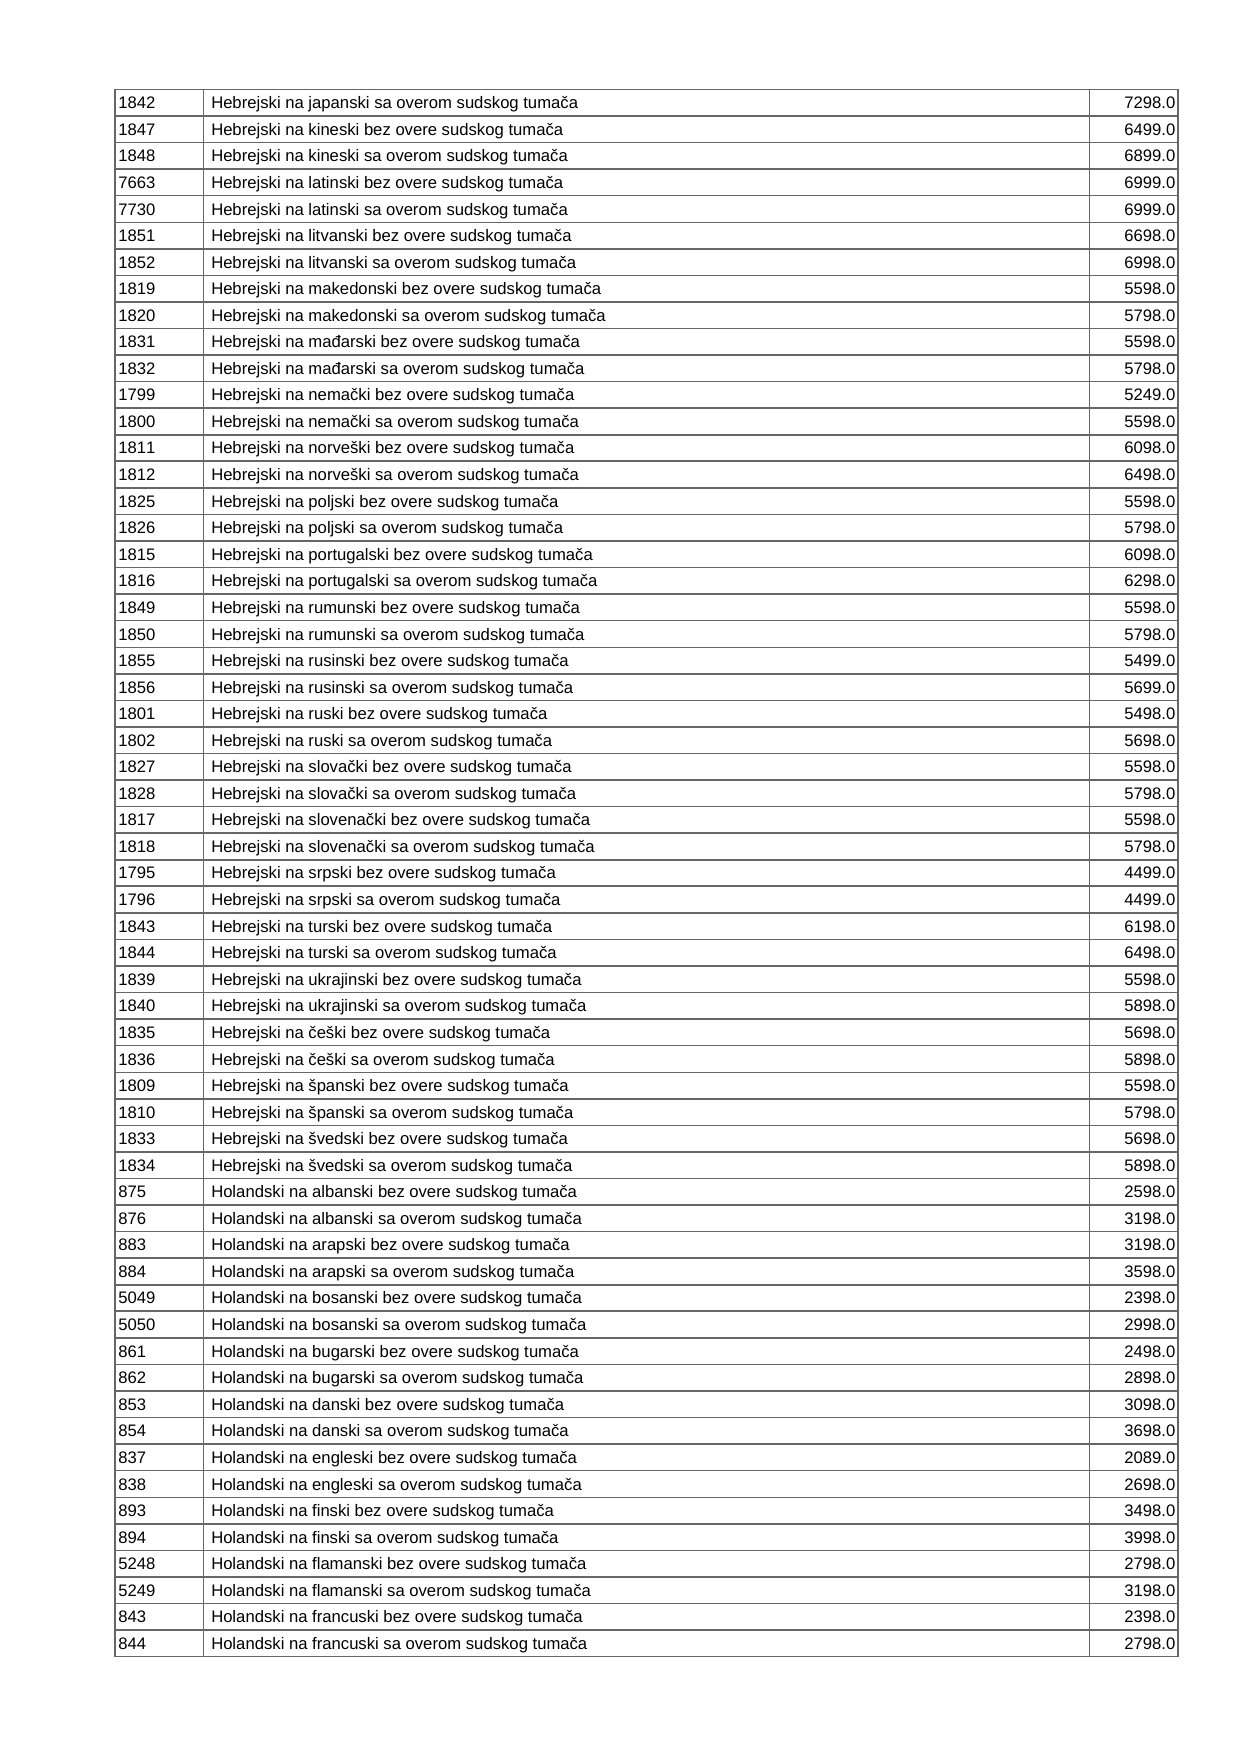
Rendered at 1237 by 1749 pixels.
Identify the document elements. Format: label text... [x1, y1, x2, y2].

table_cell Hebrejski na španski sa overom sudskog tumača [204, 1100, 1089, 1124]
table_cell 5598.0 [1090, 329, 1177, 354]
table_cell Holandski na flamanski bez overe sudskog tumača [204, 1551, 1089, 1576]
table_cell Holandski na arapski sa overom sudskog tumača [204, 1259, 1089, 1284]
table_cell 884 [116, 1259, 203, 1284]
table_cell Hebrejski na rumunski bez overe sudskog tumača [204, 595, 1089, 620]
table_cell Hebrejski na švedski sa overom sudskog tumača [204, 1153, 1089, 1178]
table_cell 6999.0 [1090, 196, 1177, 221]
table_cell Holandski na flamanski sa overom sudskog tumača [204, 1578, 1089, 1603]
table_cell 6298.0 [1090, 568, 1177, 593]
table_cell Hebrejski na latinski sa overom sudskog tumača [204, 196, 1089, 221]
table_cell 1801 [116, 701, 203, 726]
table_cell 5249 [116, 1578, 203, 1603]
table_cell 1799 [116, 382, 203, 407]
table_cell 6499.0 [1090, 117, 1177, 142]
table_cell 893 [116, 1498, 203, 1523]
table_cell Hebrejski na kineski sa overom sudskog tumača [204, 143, 1089, 168]
table_cell Hebrejski na kineski bez overe sudskog tumača [204, 117, 1089, 142]
table_cell 6498.0 [1090, 940, 1177, 965]
table_cell Holandski na engleski bez overe sudskog tumača [204, 1445, 1089, 1470]
table_cell Holandski na bugarski bez overe sudskog tumača [204, 1339, 1089, 1363]
table_cell Hebrejski na slovenački bez overe sudskog tumača [204, 807, 1089, 832]
table_cell 1815 [116, 542, 203, 567]
table_cell 5598.0 [1090, 409, 1177, 434]
table_cell 5598.0 [1090, 489, 1177, 513]
table_cell Holandski na bosanski bez overe sudskog tumača [204, 1286, 1089, 1310]
table_cell 7730 [116, 196, 203, 221]
table_cell 861 [116, 1339, 203, 1363]
table_cell 1800 [116, 409, 203, 434]
table_cell Hebrejski na makedonski sa overom sudskog tumača [204, 303, 1089, 328]
table_cell Hebrejski na norveški sa overom sudskog tumača [204, 462, 1089, 487]
table_cell Hebrejski na slovenački sa overom sudskog tumača [204, 834, 1089, 859]
table_cell 6098.0 [1090, 436, 1177, 460]
table_cell 5050 [116, 1312, 203, 1337]
table_cell 1812 [116, 462, 203, 487]
table_cell 7298.0 [1090, 90, 1177, 115]
table_cell Holandski na danski sa overom sudskog tumača [204, 1418, 1089, 1443]
table_cell 1820 [116, 303, 203, 328]
table_cell Holandski na finski bez overe sudskog tumača [204, 1498, 1089, 1523]
table_cell 5898.0 [1090, 993, 1177, 1018]
table_cell 5698.0 [1090, 1126, 1177, 1151]
table_cell 7663 [116, 170, 203, 195]
table_cell 5598.0 [1090, 967, 1177, 992]
table_cell Hebrejski na nemački bez overe sudskog tumača [204, 382, 1089, 407]
table_cell Hebrejski na srpski sa overom sudskog tumača [204, 887, 1089, 912]
table_cell Hebrejski na ukrajinski bez overe sudskog tumača [204, 967, 1089, 992]
table_cell 1852 [116, 250, 203, 274]
table_cell Holandski na albanski bez overe sudskog tumača [204, 1179, 1089, 1204]
table_cell 5798.0 [1090, 356, 1177, 381]
table_cell 2798.0 [1090, 1551, 1177, 1576]
table_cell 1825 [116, 489, 203, 513]
table_cell 5798.0 [1090, 303, 1177, 328]
table_cell 2089.0 [1090, 1445, 1177, 1470]
table_cell 5598.0 [1090, 807, 1177, 832]
table_cell 6498.0 [1090, 462, 1177, 487]
table_cell 5499.0 [1090, 648, 1177, 673]
table_cell 1833 [116, 1126, 203, 1151]
table_cell 6998.0 [1090, 250, 1177, 274]
table_cell 5798.0 [1090, 515, 1177, 540]
table_cell 843 [116, 1604, 203, 1629]
table_cell 838 [116, 1471, 203, 1496]
table_cell Hebrejski na norveški bez overe sudskog tumača [204, 436, 1089, 460]
table_cell 1839 [116, 967, 203, 992]
table_cell 1809 [116, 1073, 203, 1098]
table_cell 1795 [116, 861, 203, 885]
table_cell Hebrejski na švedski bez overe sudskog tumača [204, 1126, 1089, 1151]
table_cell 875 [116, 1179, 203, 1204]
table_cell 1849 [116, 595, 203, 620]
table_cell 6198.0 [1090, 914, 1177, 938]
table_cell 1816 [116, 568, 203, 593]
table_cell 1811 [116, 436, 203, 460]
table_cell 3198.0 [1090, 1232, 1177, 1257]
table_cell 5798.0 [1090, 781, 1177, 806]
table_cell 2398.0 [1090, 1604, 1177, 1629]
table_cell 3498.0 [1090, 1498, 1177, 1523]
table_cell 1834 [116, 1153, 203, 1178]
table_cell Hebrejski na slovački sa overom sudskog tumača [204, 781, 1089, 806]
table_cell 883 [116, 1232, 203, 1257]
table_cell 1843 [116, 914, 203, 938]
table_cell 1847 [116, 117, 203, 142]
table_cell 1831 [116, 329, 203, 354]
table_cell 3698.0 [1090, 1418, 1177, 1443]
table_cell Hebrejski na turski bez overe sudskog tumača [204, 914, 1089, 938]
table_cell Holandski na francuski sa overom sudskog tumača [204, 1631, 1089, 1656]
table_cell 1844 [116, 940, 203, 965]
table_cell Hebrejski na portugalski bez overe sudskog tumača [204, 542, 1089, 567]
table_cell 5598.0 [1090, 276, 1177, 301]
table_cell Hebrejski na makedonski bez overe sudskog tumača [204, 276, 1089, 301]
table_cell 1819 [116, 276, 203, 301]
table_cell 1836 [116, 1046, 203, 1071]
table_cell 5598.0 [1090, 595, 1177, 620]
table_cell Holandski na francuski bez overe sudskog tumača [204, 1604, 1089, 1629]
table_cell Hebrejski na rusinski bez overe sudskog tumača [204, 648, 1089, 673]
table_cell Holandski na albanski sa overom sudskog tumača [204, 1206, 1089, 1231]
table_cell 2398.0 [1090, 1286, 1177, 1310]
table_cell Hebrejski na mađarski sa overom sudskog tumača [204, 356, 1089, 381]
table_cell 1848 [116, 143, 203, 168]
table_cell 3198.0 [1090, 1578, 1177, 1603]
table_cell Hebrejski na ruski sa overom sudskog tumača [204, 728, 1089, 753]
table_cell Hebrejski na poljski bez overe sudskog tumača [204, 489, 1089, 513]
table_cell 5898.0 [1090, 1046, 1177, 1071]
table_cell 5798.0 [1090, 621, 1177, 646]
table_cell 2498.0 [1090, 1339, 1177, 1363]
table_cell 6999.0 [1090, 170, 1177, 195]
table_cell 1842 [116, 90, 203, 115]
table_cell Hebrejski na španski bez overe sudskog tumača [204, 1073, 1089, 1098]
table_cell 5249.0 [1090, 382, 1177, 407]
table_cell 1818 [116, 834, 203, 859]
table_cell 3098.0 [1090, 1392, 1177, 1417]
table_cell 1802 [116, 728, 203, 753]
table_cell 4499.0 [1090, 887, 1177, 912]
table_cell 1817 [116, 807, 203, 832]
table_cell Hebrejski na rusinski sa overom sudskog tumača [204, 675, 1089, 699]
table_cell Hebrejski na latinski bez overe sudskog tumača [204, 170, 1089, 195]
table_cell Hebrejski na japanski sa overom sudskog tumača [204, 90, 1089, 115]
table_cell 1851 [116, 223, 203, 248]
table_cell 5498.0 [1090, 701, 1177, 726]
table_cell 5798.0 [1090, 834, 1177, 859]
table_cell 1856 [116, 675, 203, 699]
table_cell Hebrejski na nemački sa overom sudskog tumača [204, 409, 1089, 434]
table_cell Holandski na finski sa overom sudskog tumača [204, 1525, 1089, 1549]
table_cell 5698.0 [1090, 728, 1177, 753]
table_cell Hebrejski na ukrajinski sa overom sudskog tumača [204, 993, 1089, 1018]
table_cell Hebrejski na turski sa overom sudskog tumača [204, 940, 1089, 965]
table_cell 854 [116, 1418, 203, 1443]
table_cell 4499.0 [1090, 861, 1177, 885]
table_cell 6098.0 [1090, 542, 1177, 567]
table_cell 2898.0 [1090, 1365, 1177, 1390]
table_cell 3998.0 [1090, 1525, 1177, 1549]
table_cell 2798.0 [1090, 1631, 1177, 1656]
table_cell 1827 [116, 754, 203, 779]
table_cell 1840 [116, 993, 203, 1018]
table_cell Hebrejski na slovački bez overe sudskog tumača [204, 754, 1089, 779]
table_cell Holandski na arapski bez overe sudskog tumača [204, 1232, 1089, 1257]
table_cell 6899.0 [1090, 143, 1177, 168]
table_cell Holandski na engleski sa overom sudskog tumača [204, 1471, 1089, 1496]
table_cell 1835 [116, 1020, 203, 1045]
table_cell 6698.0 [1090, 223, 1177, 248]
table_cell Hebrejski na poljski sa overom sudskog tumača [204, 515, 1089, 540]
table_cell 1828 [116, 781, 203, 806]
table_cell Hebrejski na litvanski bez overe sudskog tumača [204, 223, 1089, 248]
table_cell 1855 [116, 648, 203, 673]
table_cell 1796 [116, 887, 203, 912]
table_cell 853 [116, 1392, 203, 1417]
table_cell 5798.0 [1090, 1100, 1177, 1124]
table_cell 3598.0 [1090, 1259, 1177, 1284]
table_cell 3198.0 [1090, 1206, 1177, 1231]
table_cell Hebrejski na rumunski sa overom sudskog tumača [204, 621, 1089, 646]
table_cell 5598.0 [1090, 754, 1177, 779]
table_cell Hebrejski na mađarski bez overe sudskog tumača [204, 329, 1089, 354]
table_cell Hebrejski na srpski bez overe sudskog tumača [204, 861, 1089, 885]
table_cell 2998.0 [1090, 1312, 1177, 1337]
table_cell 1810 [116, 1100, 203, 1124]
table_cell 2598.0 [1090, 1179, 1177, 1204]
table_cell Holandski na bosanski sa overom sudskog tumača [204, 1312, 1089, 1337]
table_cell Hebrejski na češki bez overe sudskog tumača [204, 1020, 1089, 1045]
table_cell Hebrejski na litvanski sa overom sudskog tumača [204, 250, 1089, 274]
table_cell 1832 [116, 356, 203, 381]
table_cell Holandski na danski bez overe sudskog tumača [204, 1392, 1089, 1417]
table_cell 5898.0 [1090, 1153, 1177, 1178]
table_cell 5699.0 [1090, 675, 1177, 699]
table_cell 1826 [116, 515, 203, 540]
table_cell 837 [116, 1445, 203, 1470]
table_cell 862 [116, 1365, 203, 1390]
table_cell 844 [116, 1631, 203, 1656]
table_cell 876 [116, 1206, 203, 1231]
table_cell Hebrejski na češki sa overom sudskog tumača [204, 1046, 1089, 1071]
table_cell 5248 [116, 1551, 203, 1576]
table_cell Hebrejski na ruski bez overe sudskog tumača [204, 701, 1089, 726]
table_cell 5698.0 [1090, 1020, 1177, 1045]
table_cell Holandski na bugarski sa overom sudskog tumača [204, 1365, 1089, 1390]
table_cell 1850 [116, 621, 203, 646]
table_cell 5049 [116, 1286, 203, 1310]
table_cell 2698.0 [1090, 1471, 1177, 1496]
table_cell 894 [116, 1525, 203, 1549]
table_cell 5598.0 [1090, 1073, 1177, 1098]
table_cell Hebrejski na portugalski sa overom sudskog tumača [204, 568, 1089, 593]
